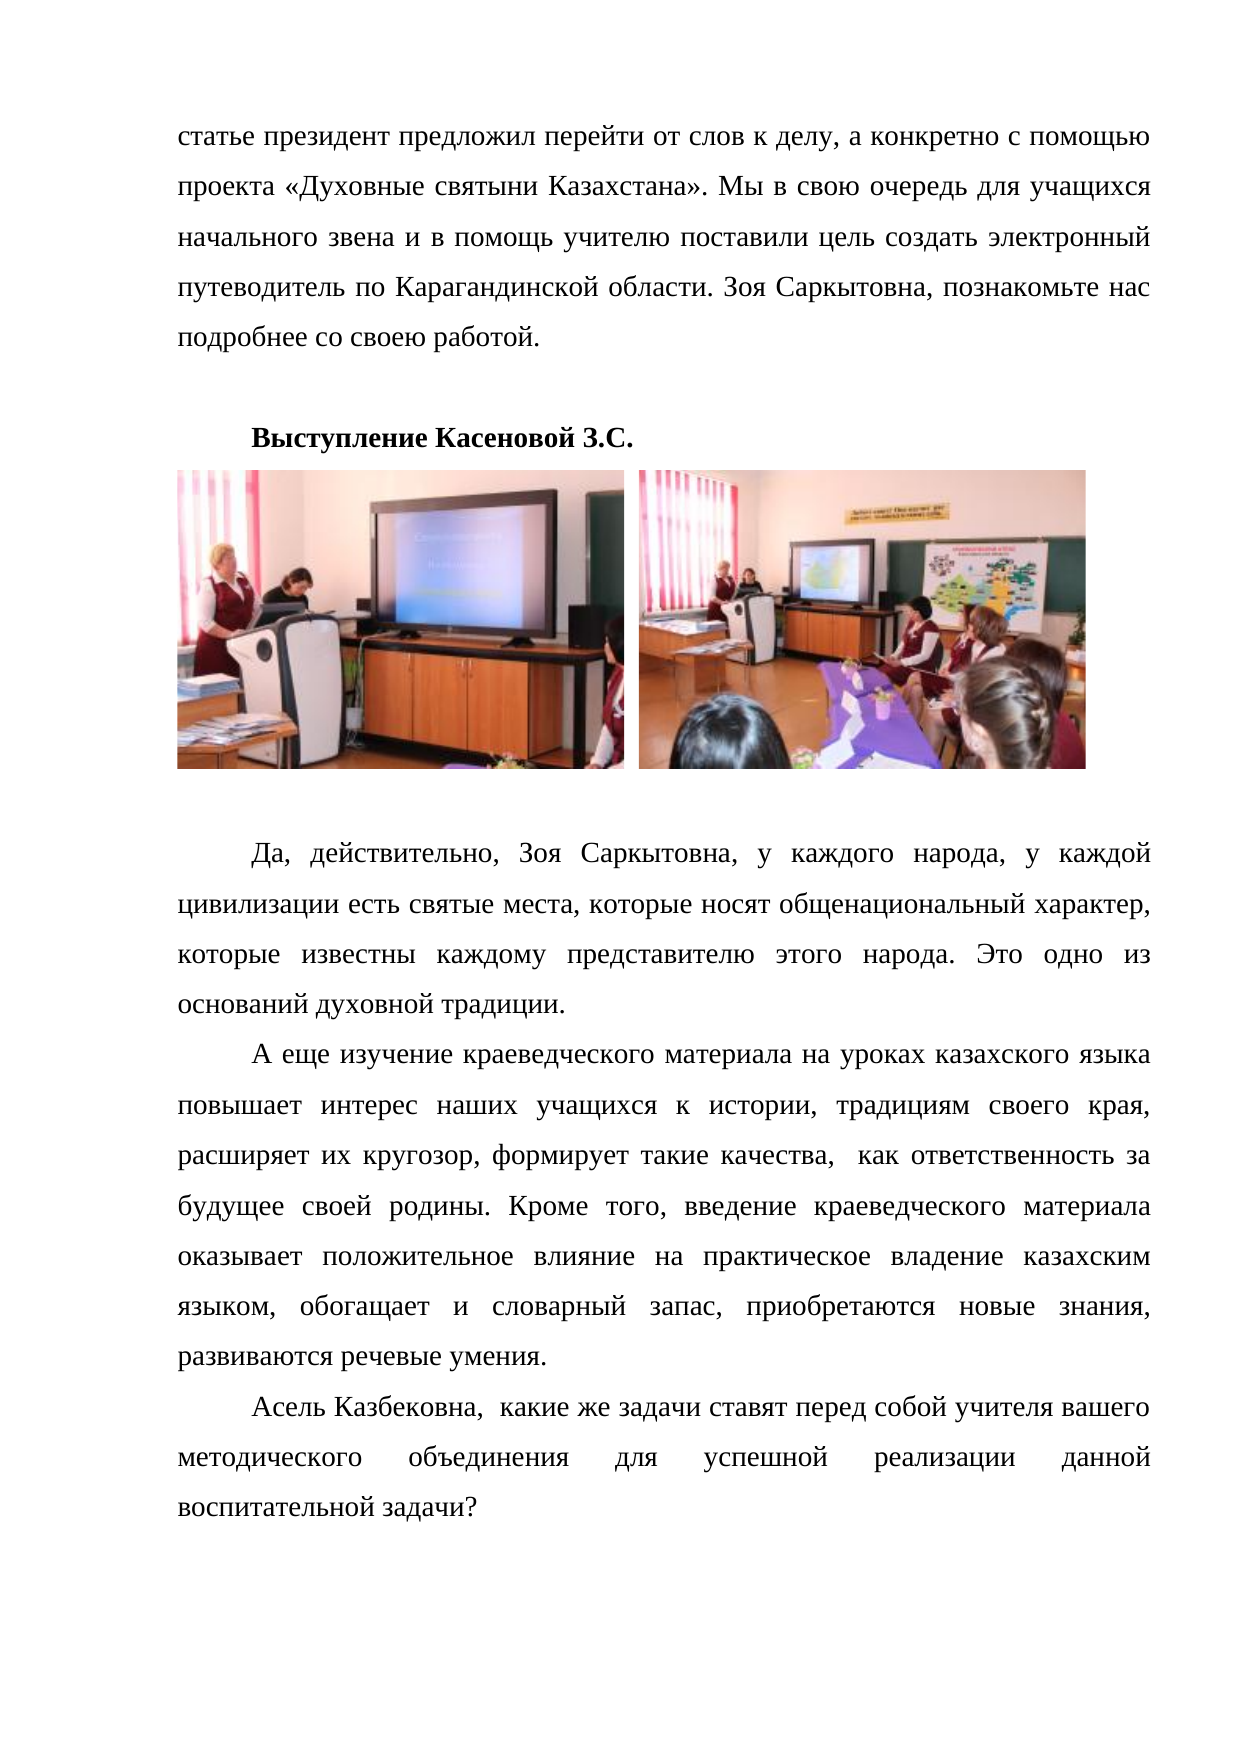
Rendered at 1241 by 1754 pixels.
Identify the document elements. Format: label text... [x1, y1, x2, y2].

text Да, действительно, Зоя Саркытовна, у каждого народа, у каждой цивилизации есть святые места, которые носят общенациональный характер, которые известны каждому представителю этого народа. Это одно из оснований духовной традиции. [177, 835, 1152, 1020]
picture [638, 470, 1086, 769]
text Выступление Касеновой З.С. [177, 420, 1152, 453]
text А еще изучение краеведческого материала на уроках казахского языка повышает интерес наших учащихся к истории, традициям своего края, расширяет их кругозор, формирует такие качества, как ответственность за будущее своей родины. Кроме того, введение краеведческого материала оказывает положительное влияние на практическое владение казахским языком, обогащает и словарный запас, приобретаются новые знания, развиваются речевые умения. [177, 1037, 1152, 1372]
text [177, 118, 1152, 353]
text Асель Казбековна, какие же задачи ставят перед собой учителя вашего методического объединения для успешной реализации данной воспитательной задачи? [177, 1389, 1152, 1523]
picture [177, 470, 625, 769]
